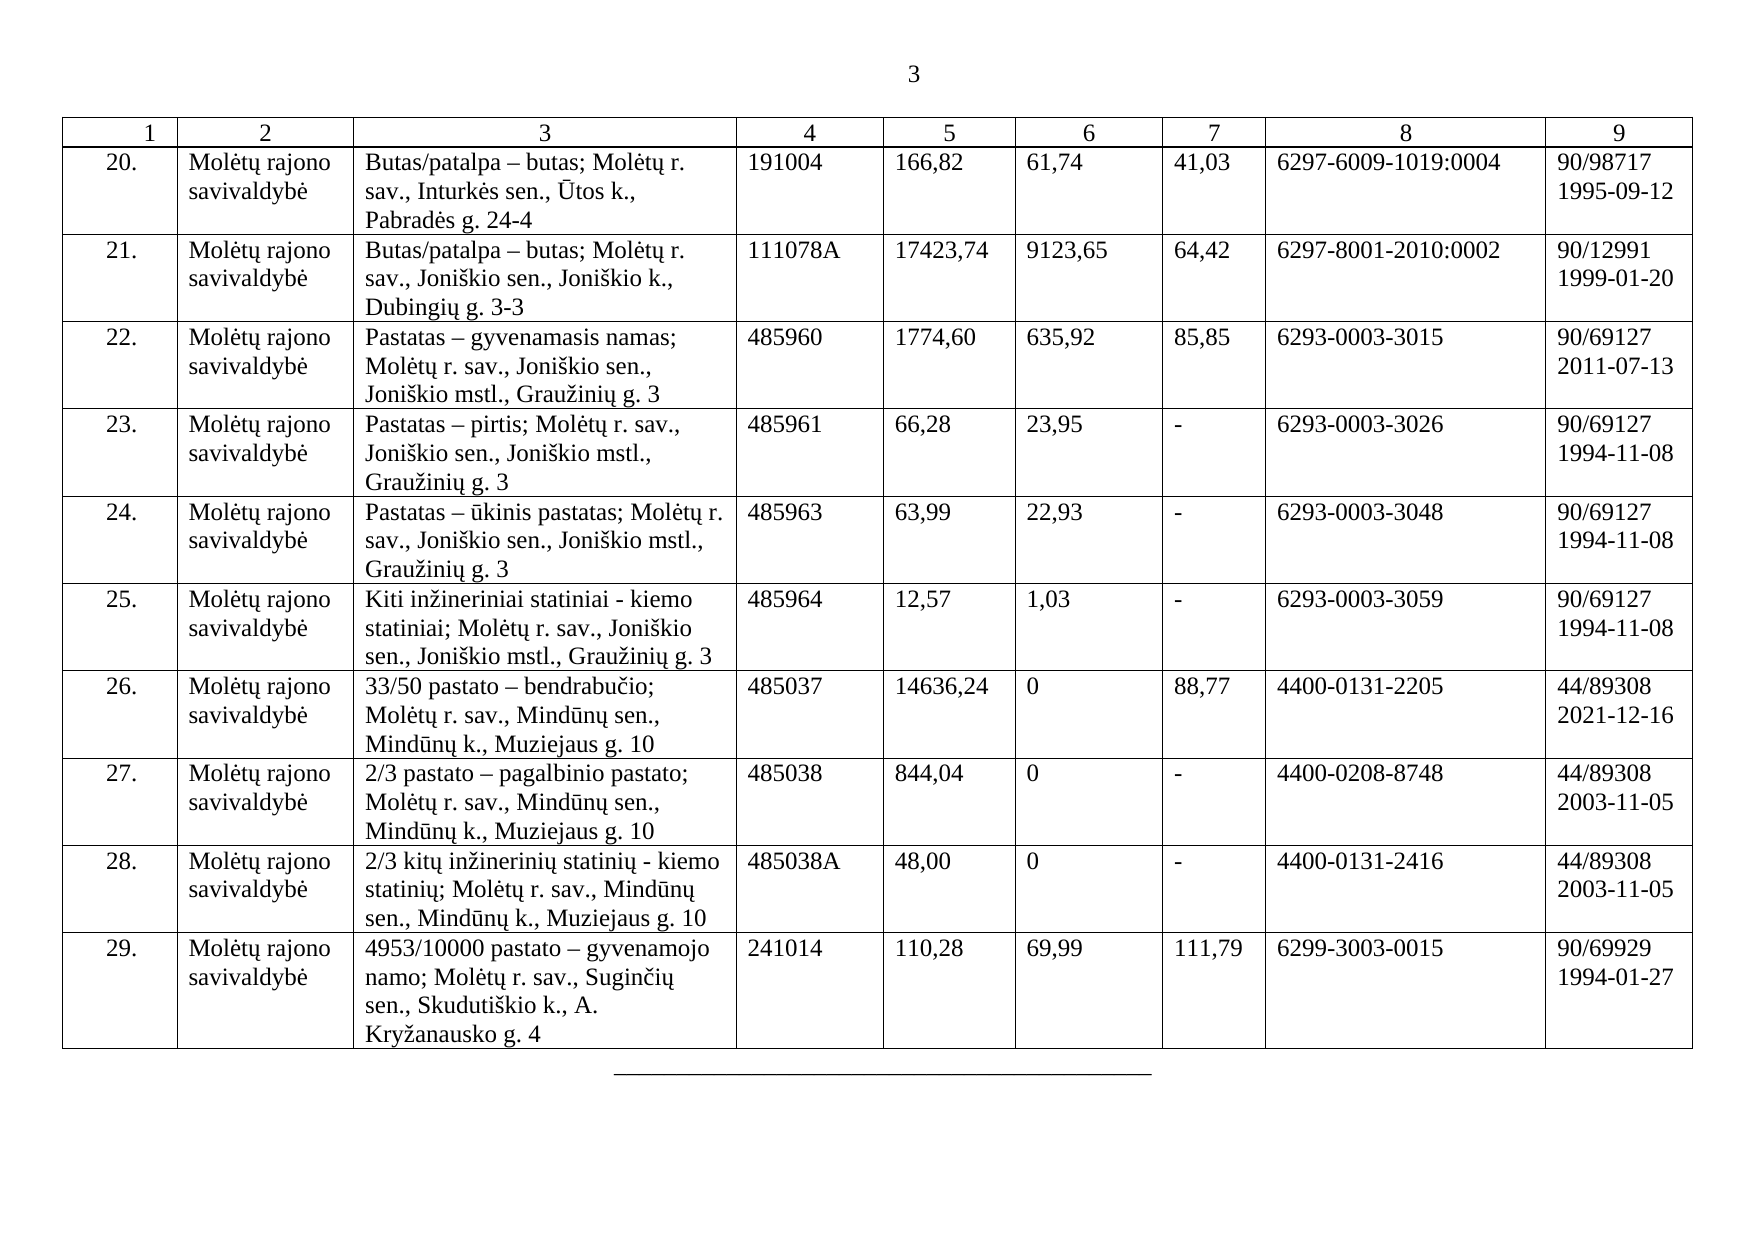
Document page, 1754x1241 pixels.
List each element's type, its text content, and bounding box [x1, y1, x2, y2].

table_cell 4400-0208-8748 [1266, 759, 1545, 845]
table_cell Molėtų rajono savivaldybė [178, 584, 353, 670]
table_cell [63, 409, 177, 496]
table_cell 485038 [737, 759, 883, 845]
table_cell 485964 [737, 584, 883, 670]
table_cell 0 [1016, 846, 1162, 932]
table_cell 61,74 [1016, 148, 1162, 234]
table_cell 6293-0003-3059 [1266, 584, 1545, 670]
table_cell 4 [737, 118, 883, 146]
table_cell 66,28 [884, 409, 1015, 496]
table_cell - [1163, 497, 1265, 583]
table_cell Molėtų rajono savivaldybė [178, 759, 353, 845]
table_cell 23,95 [1016, 409, 1162, 496]
table_cell 90/69127 2011-07-13 [1546, 322, 1692, 408]
table_cell [63, 148, 177, 234]
table_cell 69,99 [1016, 933, 1162, 1048]
table_cell 88,77 [1163, 671, 1265, 757]
table_cell - [1163, 409, 1265, 496]
table_cell 844,04 [884, 759, 1015, 845]
table_cell - [1163, 584, 1265, 670]
table_cell Molėtų rajono savivaldybė [178, 148, 353, 234]
table_cell 6299-3003-0015 [1266, 933, 1545, 1048]
table_cell Kiti inžineriniai statiniai - kiemo statiniai; Molėtų r. sav., Joniškio sen., Joniškio mstl., Graužinių g. 3 [354, 584, 736, 670]
table_cell 85,85 [1163, 322, 1265, 408]
table_cell [63, 846, 177, 932]
table_cell 90/69127 1994-11-08 [1546, 497, 1692, 583]
table_cell 14636,24 [884, 671, 1015, 757]
table_cell - [1163, 846, 1265, 932]
table_cell 90/12991 1999-01-20 [1546, 235, 1692, 321]
table_cell [63, 759, 177, 845]
table_cell 635,92 [1016, 322, 1162, 408]
table_cell 8 [1266, 118, 1545, 146]
table_cell 6293-0003-3048 [1266, 497, 1545, 583]
table_cell 1,03 [1016, 584, 1162, 670]
table_cell 1774,60 [884, 322, 1015, 408]
table_cell 4953/10000 pastato – gyvenamojo namo; Molėtų r. sav., Suginčių sen., Skudutiškio k., A. Kryžanausko g. 4 [354, 933, 736, 1048]
table_cell 48,00 [884, 846, 1015, 932]
table_cell 44/89308 2021-12-16 [1546, 671, 1692, 757]
table_cell 22,93 [1016, 497, 1162, 583]
table_cell 485961 [737, 409, 883, 496]
table_cell [63, 584, 177, 670]
table_cell 9 [1546, 118, 1692, 146]
table_cell 110,28 [884, 933, 1015, 1048]
table_cell 90/98717 1995-09-12 [1546, 148, 1692, 234]
table_cell Pastatas – gyvenamasis namas; Molėtų r. sav., Joniškio sen., Joniškio mstl., Graužinių g. 3 [354, 322, 736, 408]
table_cell 111078A [737, 235, 883, 321]
table_cell [63, 235, 177, 321]
table_cell 2 [178, 118, 353, 146]
table_cell Molėtų rajono savivaldybė [178, 322, 353, 408]
table_cell 485960 [737, 322, 883, 408]
table_cell 2/3 kitų inžinerinių statinių - kiemo statinių; Molėtų r. sav., Mindūnų sen., Mindūnų k., Muziejaus g. 10 [354, 846, 736, 932]
table_cell Butas/patalpa – butas; Molėtų r. sav., Inturkės sen., Ūtos k., Pabradės g. 24-4 [354, 148, 736, 234]
text ___________________________________________ [74, 1049, 1754, 1078]
table_cell 6293-0003-3015 [1266, 322, 1545, 408]
table_cell Pastatas – ūkinis pastatas; Molėtų r. sav., Joniškio sen., Joniškio mstl., Graužinių g. 3 [354, 497, 736, 583]
table_cell [63, 933, 177, 1048]
table_cell 6293-0003-3026 [1266, 409, 1545, 496]
table_cell 44/89308 2003-11-05 [1546, 759, 1692, 845]
table_cell 6 [1016, 118, 1162, 146]
table_cell 0 [1016, 671, 1162, 757]
table_cell 90/69127 1994-11-08 [1546, 409, 1692, 496]
table_cell [63, 497, 177, 583]
table_cell 191004 [737, 148, 883, 234]
table_cell 6297-6009-1019:0004 [1266, 148, 1545, 234]
table_cell [63, 322, 177, 408]
table_cell Molėtų rajono savivaldybė [178, 846, 353, 932]
table_cell 485037 [737, 671, 883, 757]
table_cell 485038A [737, 846, 883, 932]
table_cell Molėtų rajono savivaldybė [178, 933, 353, 1048]
table_cell 6297-8001-2010:0002 [1266, 235, 1545, 321]
table_cell 90/69929 1994-01-27 [1546, 933, 1692, 1048]
table_cell 17423,74 [884, 235, 1015, 321]
table_cell 90/69127 1994-11-08 [1546, 584, 1692, 670]
table_cell 0 [1016, 759, 1162, 845]
table_cell 111,79 [1163, 933, 1265, 1048]
table_cell 1 [63, 118, 177, 146]
table_cell 63,99 [884, 497, 1015, 583]
table_cell - [1163, 759, 1265, 845]
table_cell 12,57 [884, 584, 1015, 670]
table_cell 241014 [737, 933, 883, 1048]
table_cell 9123,65 [1016, 235, 1162, 321]
table_cell Molėtų rajono savivaldybė [178, 409, 353, 496]
table_cell 4400-0131-2416 [1266, 846, 1545, 932]
table_cell 166,82 [884, 148, 1015, 234]
table_cell 33/50 pastato – bendrabučio; Molėtų r. sav., Mindūnų sen., Mindūnų k., Muziejaus g. 10 [354, 671, 736, 757]
table_cell Molėtų rajono savivaldybė [178, 235, 353, 321]
table_cell 2/3 pastato – pagalbinio pastato; Molėtų r. sav., Mindūnų sen., Mindūnų k., Muziejaus g. 10 [354, 759, 736, 845]
table_cell 485963 [737, 497, 883, 583]
table_cell 4400-0131-2205 [1266, 671, 1545, 757]
table_cell 7 [1163, 118, 1265, 146]
table_cell 3 [354, 118, 736, 146]
table_cell 41,03 [1163, 148, 1265, 234]
table_cell Molėtų rajono savivaldybė [178, 497, 353, 583]
table_cell 5 [884, 118, 1015, 146]
table_cell Molėtų rajono savivaldybė [178, 671, 353, 757]
table_cell 64,42 [1163, 235, 1265, 321]
table_cell Pastatas – pirtis; Molėtų r. sav., Joniškio sen., Joniškio mstl., Graužinių g. 3 [354, 409, 736, 496]
table_cell 44/89308 2003-11-05 [1546, 846, 1692, 932]
table_cell Butas/patalpa – butas; Molėtų r. sav., Joniškio sen., Joniškio k., Dubingių g. 3-3 [354, 235, 736, 321]
table_cell [63, 671, 177, 757]
